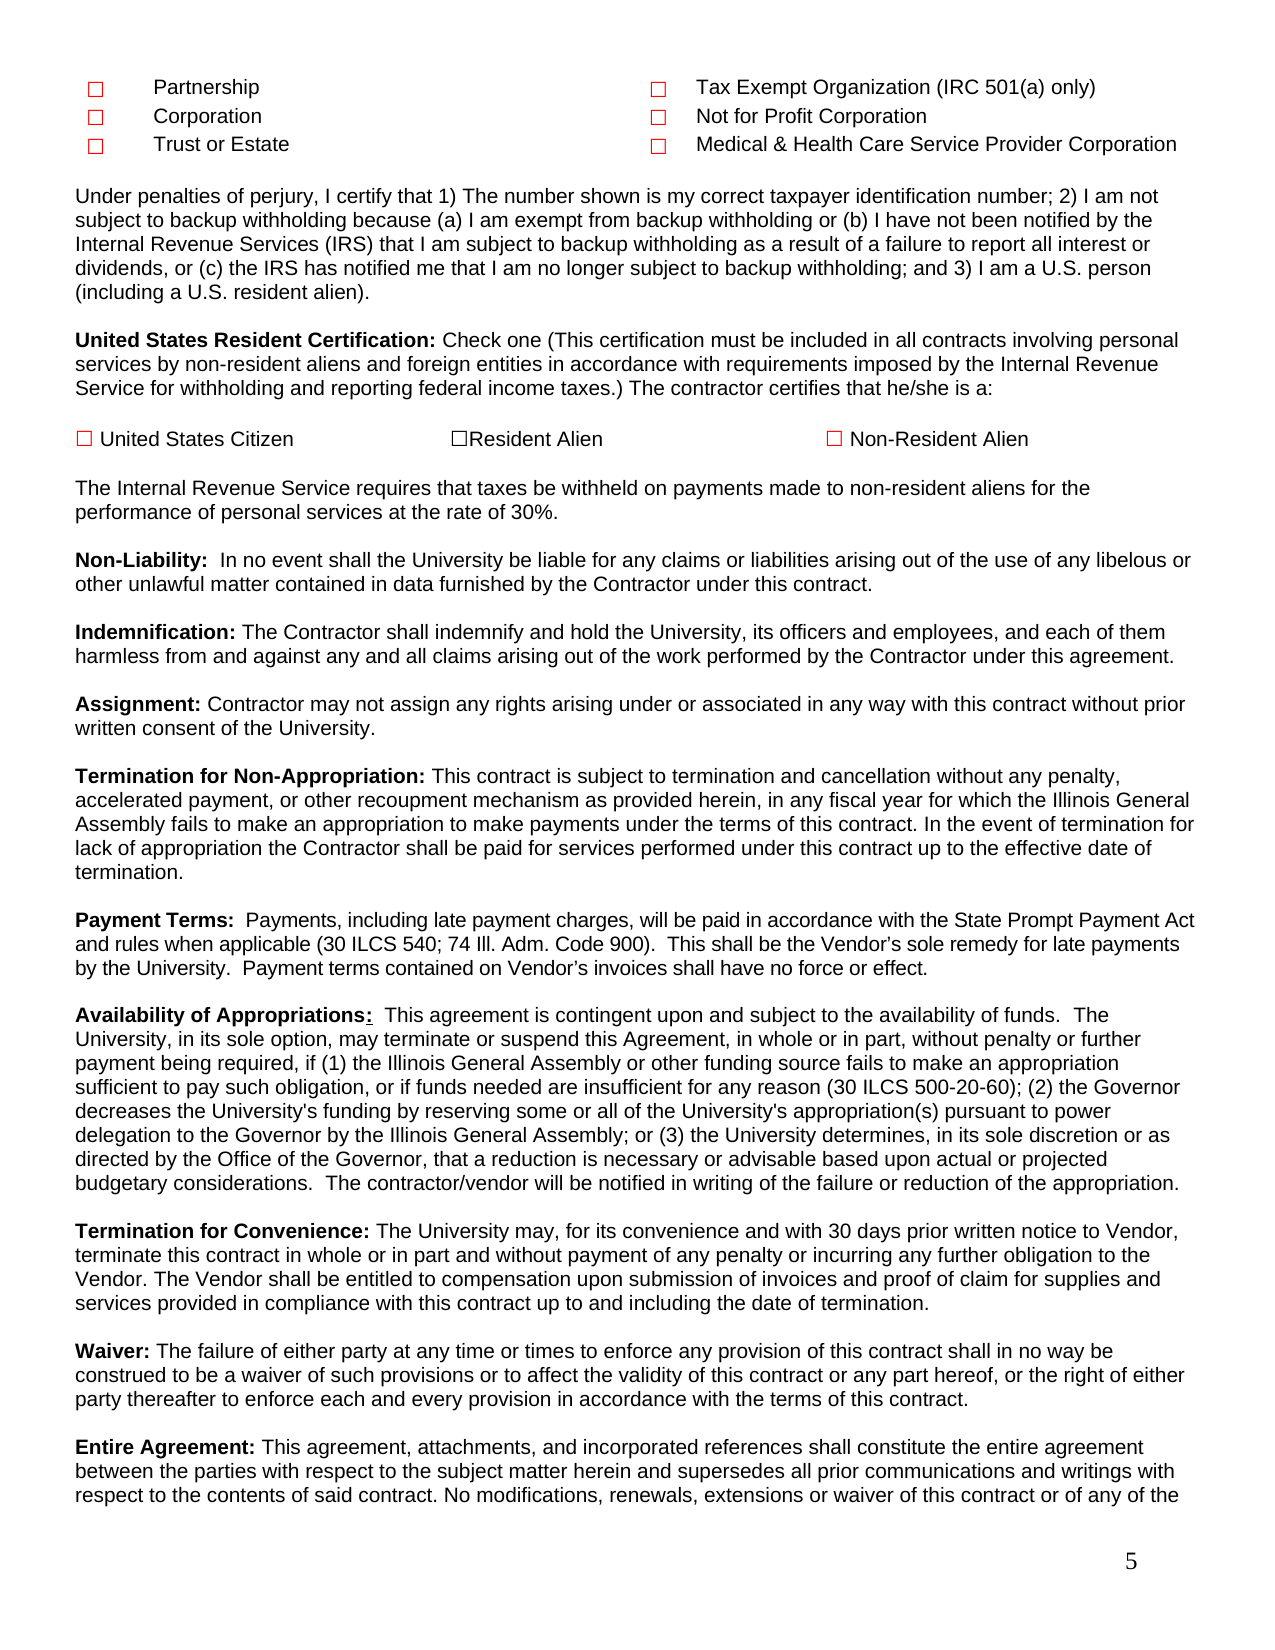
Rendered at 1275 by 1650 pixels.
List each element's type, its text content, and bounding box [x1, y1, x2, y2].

table_cell Corporation [142, 104, 638, 132]
text Assignment: Contractor may not assign any rights arising under or associated in any way with this contract without prior written consent of the University. [75, 692, 1200, 740]
text Under penalties of perjury, I certify that 1) The number shown is my correct taxpayer identification number; 2) I am not subject to backup withholding because (a) I am exempt from backup withholding or (b) I have not been notified by the Internal Revenue Services (IRS) that I am subject to backup withholding as a result of a failure to report all interest or dividends, or (c) the IRS has notified me that I am no longer subject to backup withholding; and 3) I am a U.S. person (including a U.S. resident alien). [75, 184, 1200, 304]
text United States Resident Certification: Check one (This certification must be included in all contracts involving personal services by non-resident aliens and foreign entities in accordance with requirements imposed by the Internal Revenue Service for withholding and reporting federal income taxes.) The contractor certifies that he/she is a: [75, 328, 1200, 400]
table_cell Not for Profit Corporation [685, 104, 1200, 132]
text Termination for Convenience: The University may, for its convenience and with 30 days prior written notice to Vendor, terminate this contract in whole or in part and without payment of any penalty or incurring any further obligation to the Vendor. The Vendor shall be entitled to compensation upon submission of invoices and proof of claim for supplies and services provided in compliance with this contract up to and including the date of termination. [75, 1219, 1200, 1315]
table_cell Trust or Estate [142, 132, 638, 160]
text Payment Terms: Payments, including late payment charges, will be paid in accordance with the State Prompt Payment Act and rules when applicable (30 ILCS 540; 74 Ill. Adm. Code 900). This shall be the Vendor’s sole remedy for late payments by the University. Payment terms contained on Vendor’s invoices shall have no force or effect. [75, 907, 1200, 979]
text The Internal Revenue Service requires that taxes be withheld on payments made to non-resident aliens for the performance of personal services at the rate of 30%. [75, 476, 1200, 524]
table_cell Medical & Health Care Service Provider Corporation [685, 132, 1200, 160]
table_cell Tax Exempt Organization (IRC 501(a) only) [685, 75, 1200, 103]
text Availability of Appropriations: This agreement is contingent upon and subject to the availability of funds. The University, in its sole option, may terminate or suspend this Agreement, in whole or in part, without penalty or further payment being required, if (1) the Illinois General Assembly or other funding source fails to make an appropriation sufficient to pay such obligation, or if funds needed are insufficient for any reason (30 ILCS 500-20-60); (2) the Governor decreases the University's funding by reserving some or all of the University's appropriation(s) pursuant to power delegation to the Governor by the Illinois General Assembly; or (3) the University determines, in its sole discretion or as directed by the Office of the Governor, that a reduction is necessary or advisable based upon actual or projected budgetary considerations. The contractor/vendor will be notified in writing of the failure or reduction of the appropriation. [75, 1003, 1200, 1195]
text United States Citizen Resident Alien Non-Resident Alien [75, 424, 1200, 452]
text Termination for Non-Appropriation: This contract is subject to termination and cancellation without any penalty, accelerated payment, or other recoupment mechanism as provided herein, in any fiscal year for which the Illinois General Assembly fails to make an appropriation to make payments under the terms of this contract. In the event of termination for lack of appropriation the Contractor shall be paid for services performed under this contract up to the effective date of termination. [75, 764, 1200, 883]
text Non-Liability: In no event shall the University be liable for any claims or liabilities arising out of the use of any libelous or other unlawful matter contained in data furnished by the Contractor under this contract. [75, 548, 1200, 596]
text Indemnification: The Contractor shall indemnify and hold the University, its officers and employees, and each of them harmless from and against any and all claims arising out of the work performed by the Contractor under this agreement. [75, 620, 1200, 668]
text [75, 1434, 1200, 1506]
text Waiver: The failure of either party at any time or times to enforce any provision of this contract shall in no way be construed to be a waiver of such provisions or to affect the validity of this contract or any part hereof, or the right of either party thereafter to enforce each and every provision in accordance with the terms of this contract. [75, 1339, 1200, 1411]
table_cell Partnership [142, 75, 638, 103]
